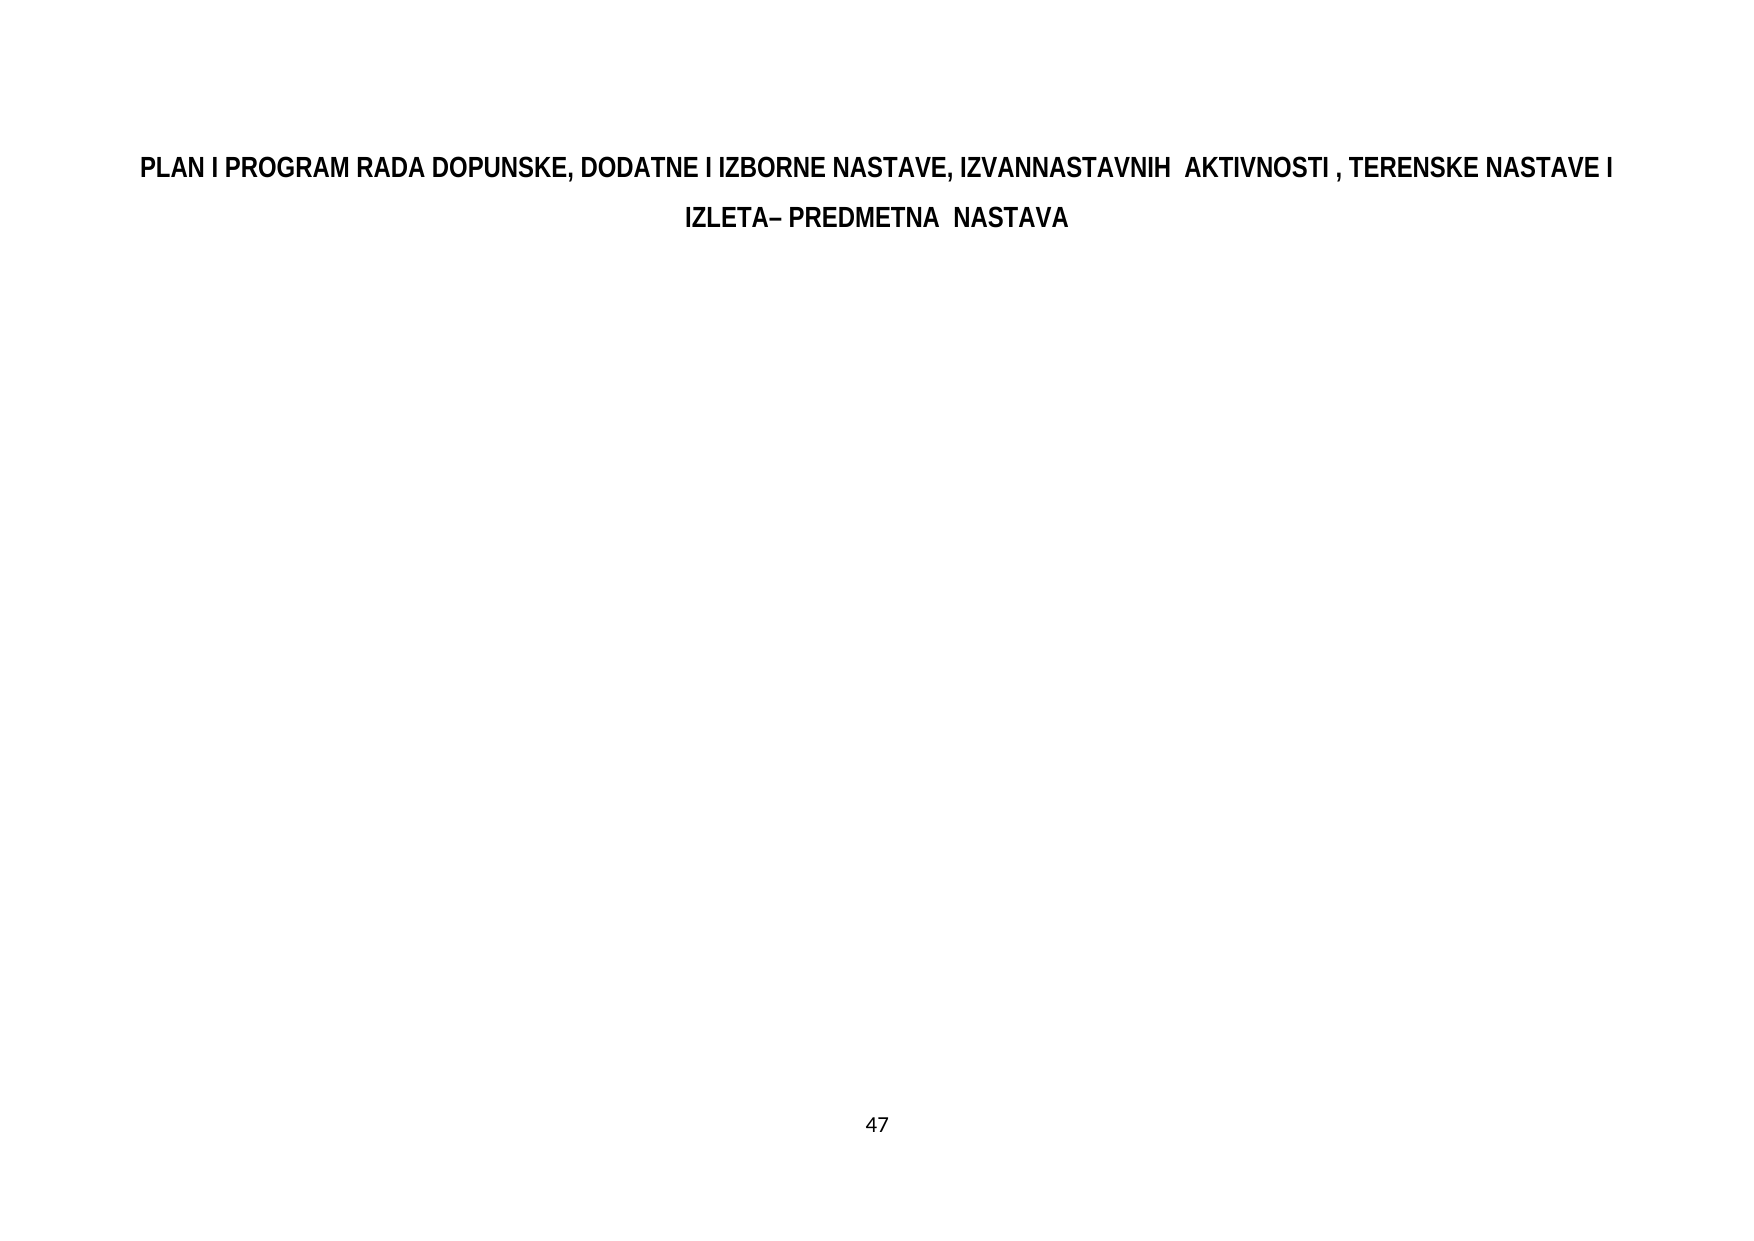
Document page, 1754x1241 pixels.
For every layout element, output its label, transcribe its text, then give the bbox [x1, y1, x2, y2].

title PLAN I PROGRAM RADA DOPUNSKE, DODATNE I IZBORNE NASTAVE, IZVANNASTAVNIH AKTIVNOSTI , TERENSKE NASTAVE I IZLETA– PREDMETNA NASTAVA [112, 150, 1641, 233]
